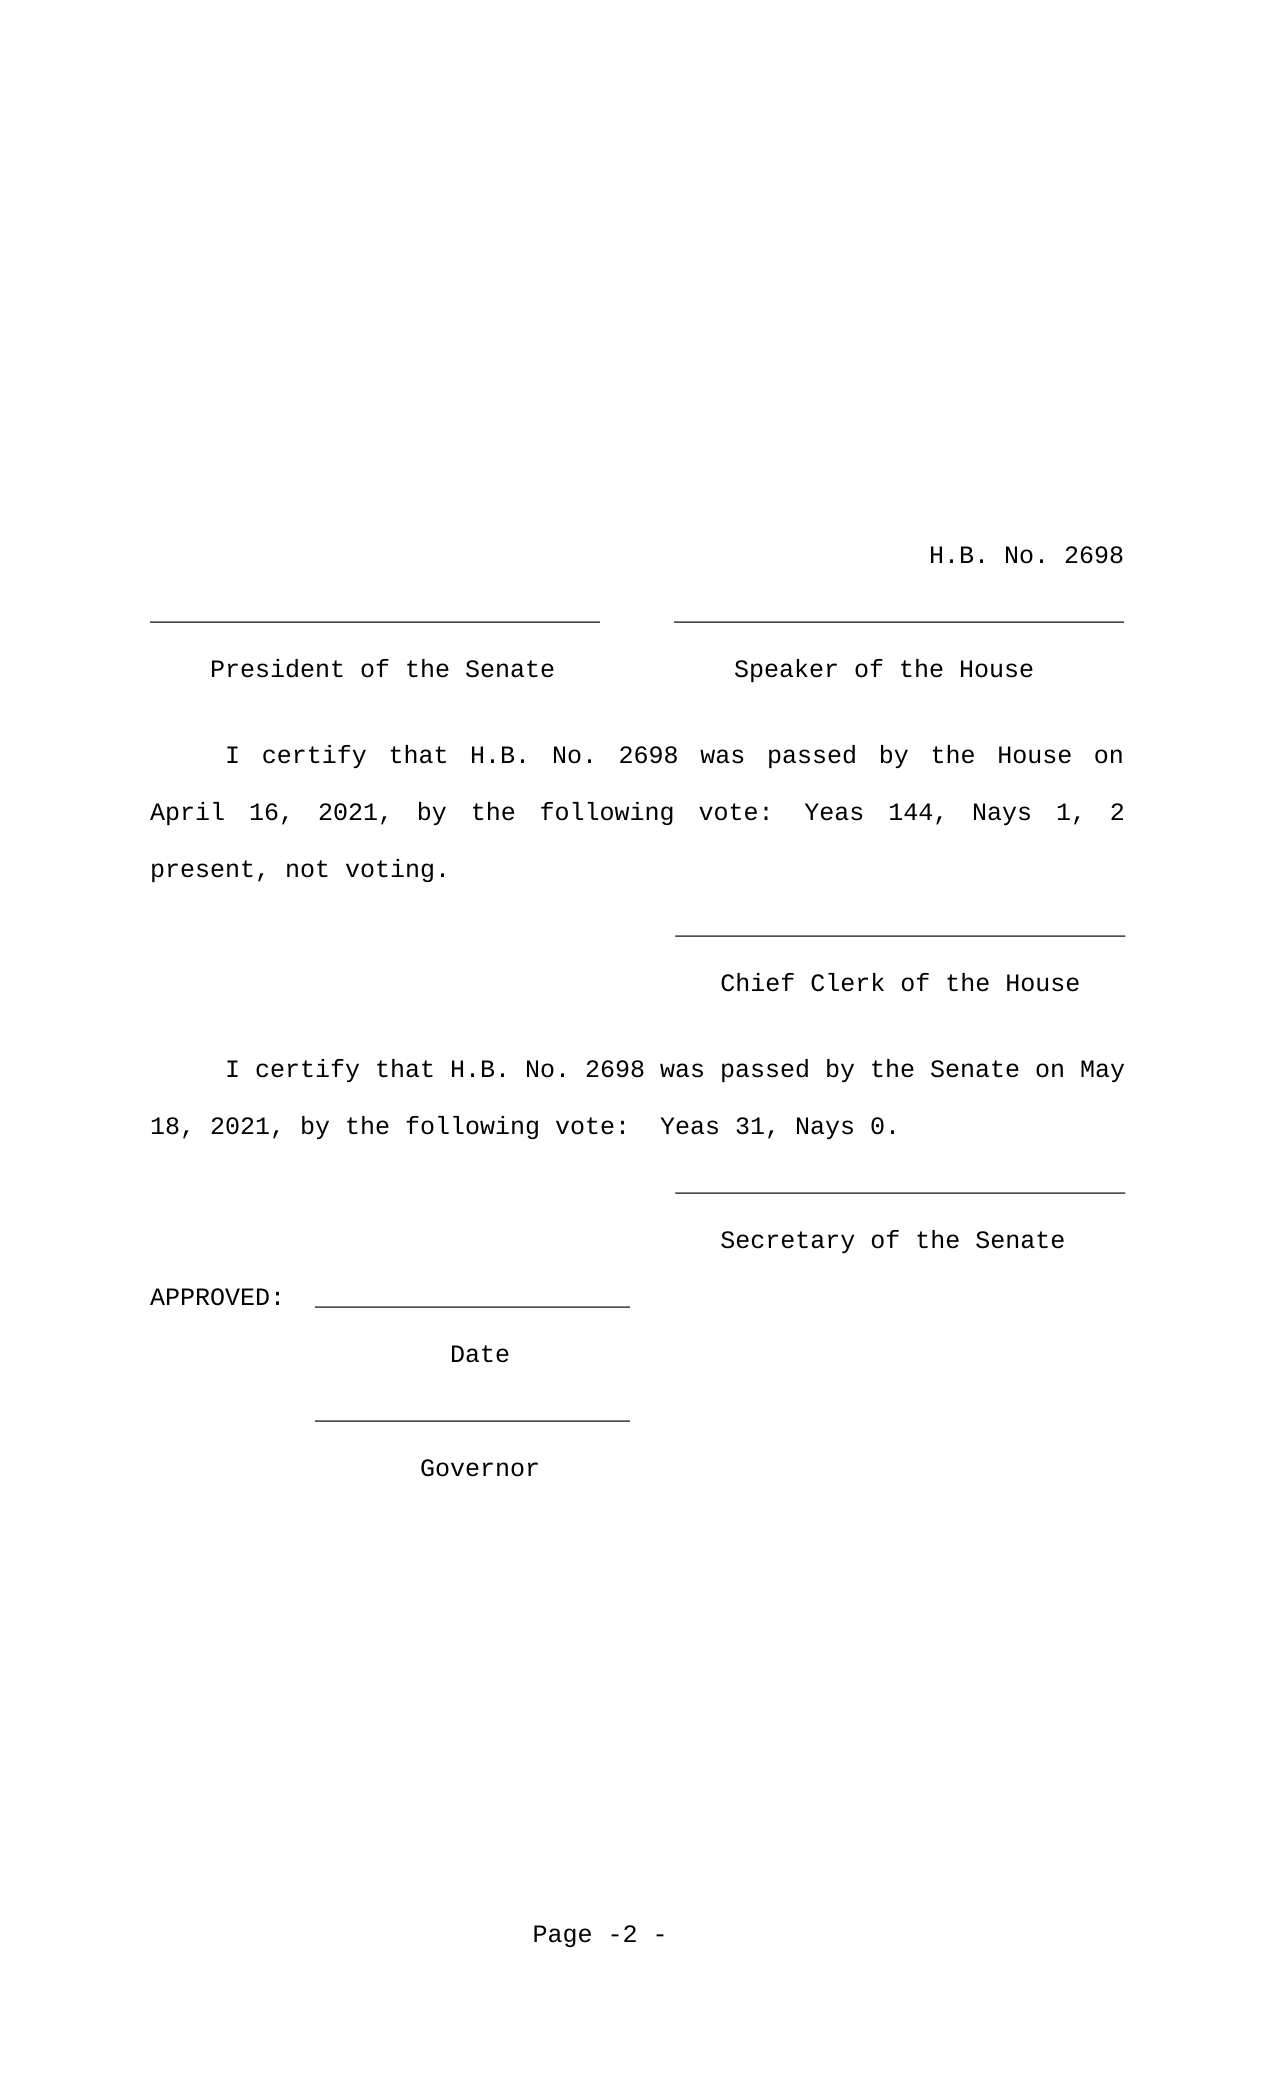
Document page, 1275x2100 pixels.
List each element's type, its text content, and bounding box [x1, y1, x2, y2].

text ______________________________ ______________________________ [150, 599, 1125, 628]
text _____________________ [150, 1398, 1125, 1427]
text Chief Clerk of the House [150, 970, 1125, 999]
text President of the Senate Speaker of the House [150, 656, 1125, 685]
text I certify that H.B. No. 2698 was passed by the House on April 16, 2021, by the following vote: Yeas 144, Nays 1, 2 present, not voting. [150, 742, 1125, 885]
text ______________________________ [150, 913, 1125, 942]
text Date [150, 1341, 1125, 1370]
text I certify that H.B. No. 2698 was passed by the Senate on May 18, 2021, by the following vote: Yeas 31, Nays 0. [150, 1056, 1125, 1142]
text APPROVED: _____________________ [150, 1284, 1125, 1313]
text ______________________________ [150, 1170, 1125, 1199]
text Secretary of the Senate [150, 1227, 1125, 1256]
text Governor [150, 1456, 1125, 1484]
